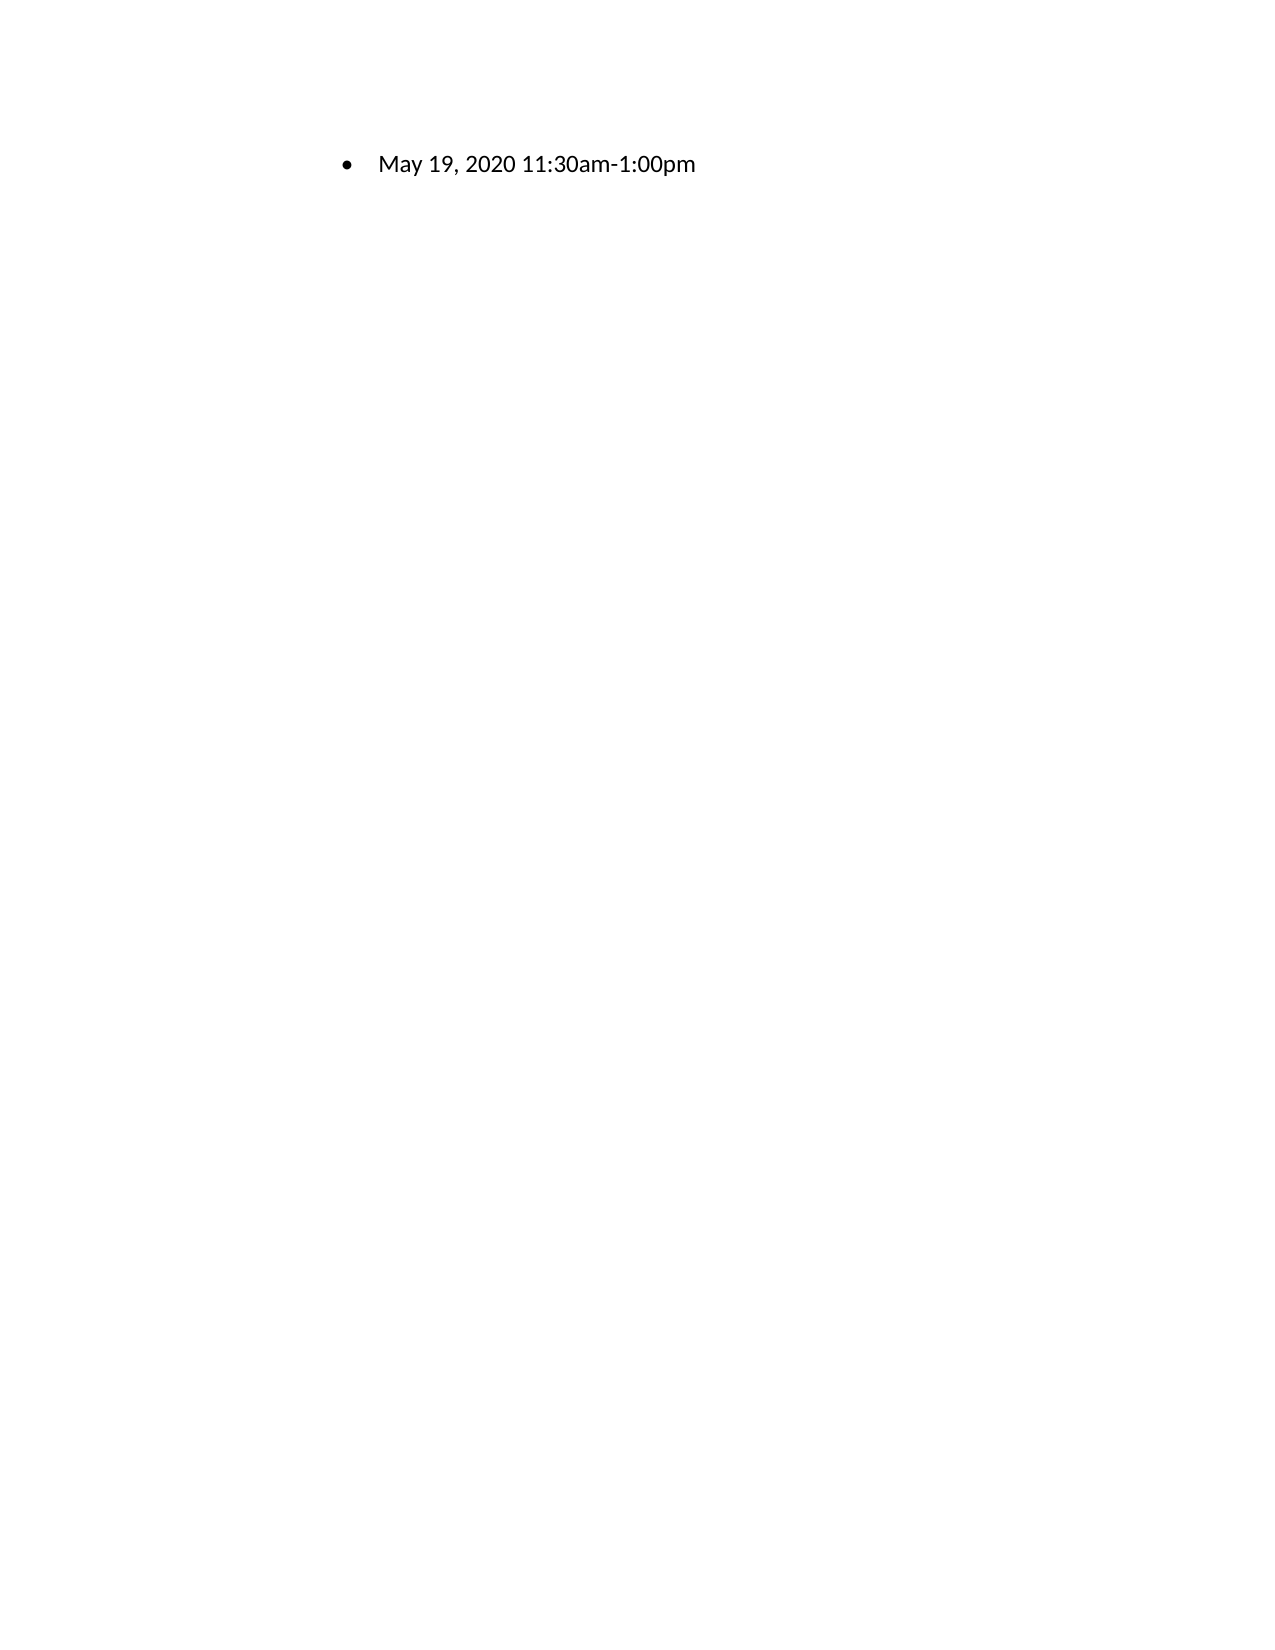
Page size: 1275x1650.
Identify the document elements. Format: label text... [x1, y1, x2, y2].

list May 19, 2020 11:30am-1:00pm [341, 150, 1125, 179]
